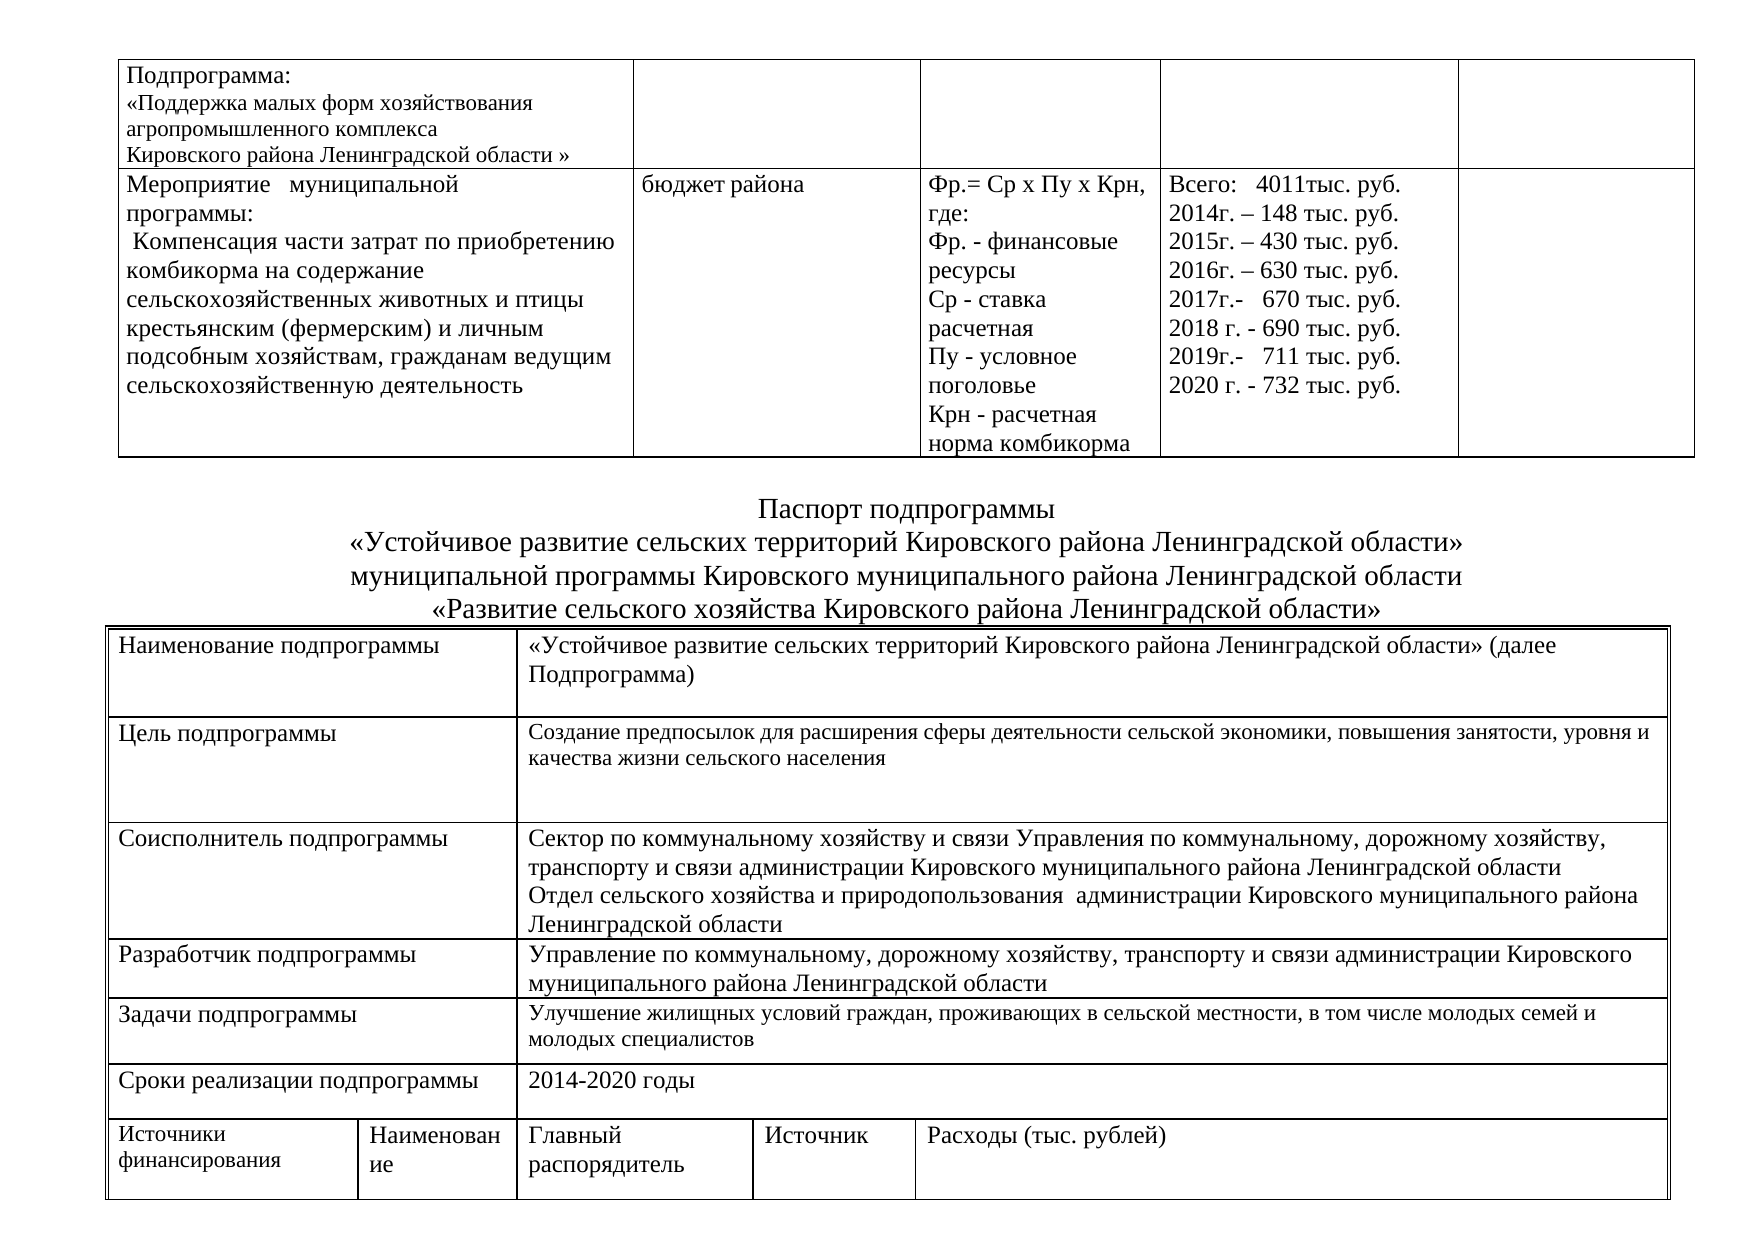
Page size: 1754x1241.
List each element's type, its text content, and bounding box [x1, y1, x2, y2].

table_cell Всего: 4011тыс. руб. 2014г. – 148 тыс. руб. 2015г. – 430 тыс. руб. 2016г. – 630 тыс. руб. 2017г.- 670 тыс. руб. 2018 г. - 690 тыс. руб. 2019г.- 711 тыс. руб. 2020 г. - 732 тыс. руб. [1161, 169, 1458, 456]
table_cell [109, 1120, 357, 1198]
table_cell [518, 1120, 752, 1198]
table_cell бюджет района [634, 169, 920, 456]
table_cell [1459, 169, 1694, 456]
table_cell Улучшение жилищных условий граждан, проживающих в сельской местности, в том числе молодых семей и молодых специалистов [518, 999, 1667, 1063]
table_cell Цель подпрограммы [109, 718, 516, 821]
text «Развитие сельского хозяйства Кировского района Ленинградской области» [118, 592, 1695, 625]
table_cell Задачи подпрограммы [109, 999, 516, 1063]
table_header «Устойчивое развитие сельских территорий Кировского района Ленинградской области» (далее Подпрограмма) [518, 630, 1667, 716]
table_cell Сектор по коммунальному хозяйству и связи Управления по коммунальному, дорожному хозяйству, транспорту и связи администрации Кировского муниципального района Ленинградской области Отдел сельского хозяйства и природопользования администрации Кировского муниципального района Ленинградской области [518, 823, 1667, 938]
table_cell [1459, 60, 1694, 168]
text муниципальной программы Кировского муниципального района Ленинградской области [118, 558, 1695, 592]
table_cell Подпрограмма: «Поддержка малых форм хозяйствования агропромышленного комплекса Кировского района Ленинградской области » [119, 60, 633, 168]
table_cell Фр.= Ср х Пу х Крн, где: Фр. - финансовые ресурсы Ср - ставка расчетная Пу - условное поголовье Крн - расчетная норма комбикорма [921, 169, 1160, 456]
table_cell [921, 60, 1160, 168]
table_cell Мероприятие муниципальной программы: Компенсация части затрат по приобретению комбикорма на содержание сельскохозяйственных животных и птицы крестьянским (фермерским) и личным подсобным хозяйствам, гражданам ведущим сельскохозяйственную деятельность [119, 169, 633, 456]
text «Устойчивое развитие сельских территорий Кировского района Ленинградской области» [118, 524, 1695, 558]
table_cell Сроки реализации подпрограммы [109, 1065, 516, 1118]
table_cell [359, 1120, 516, 1198]
table_cell Соисполнитель подпрограммы [109, 823, 516, 938]
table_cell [754, 1120, 915, 1198]
table_cell Создание предпосылок для расширения сферы деятельности сельской экономики, повышения занятости, уровня и качества жизни сельского населения [518, 718, 1667, 821]
table_cell [1161, 60, 1458, 168]
table_cell Расходы (тыс. рублей) [916, 1120, 1667, 1198]
table_cell 2014-2020 годы [518, 1065, 1667, 1118]
text Паспорт подпрограммы [118, 491, 1695, 524]
table_cell Управление по коммунальному, дорожному хозяйству, транспорту и связи администрации Кировского муниципального района Ленинградской области [518, 940, 1667, 997]
table_cell [634, 60, 920, 168]
table_cell Разработчик подпрограммы [109, 940, 516, 997]
table_header Наименование подпрограммы [109, 630, 516, 716]
